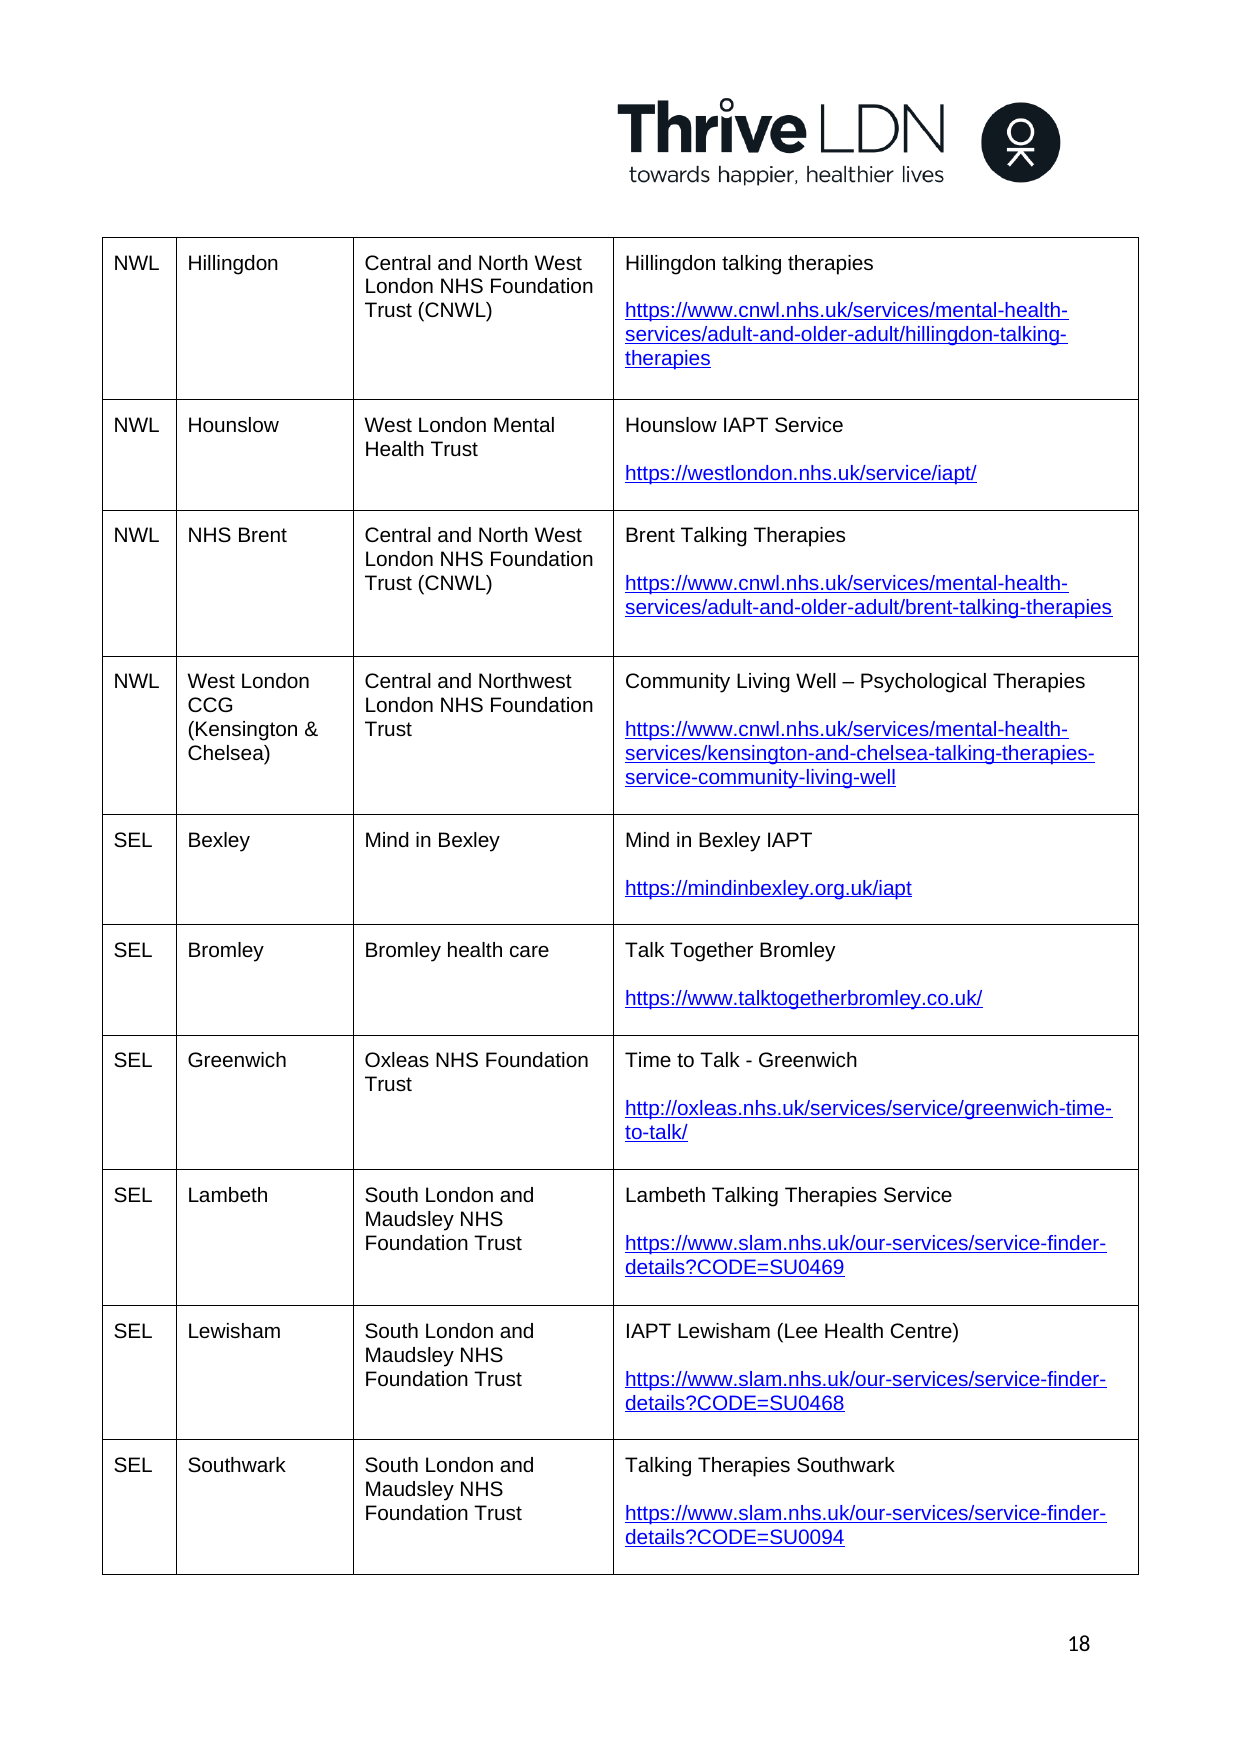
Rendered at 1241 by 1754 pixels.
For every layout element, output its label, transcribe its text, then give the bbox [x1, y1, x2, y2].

table_cell NWL [103, 238, 176, 399]
table_cell West London Mental Health Trust [354, 400, 613, 510]
table_cell Central and North West London NHS Foundation Trust (CNWL) [354, 238, 613, 399]
table_cell Brent Talking Therapies https://www.cnwl.nhs.uk/services/mental-health-services/adult-and-older-adult/brent-talking-therapies [614, 511, 1138, 656]
table_cell NWL [103, 400, 176, 510]
table_cell Talk Together Bromley https://www.talktogetherbromley.co.uk/ [614, 925, 1138, 1035]
table_cell SEL [103, 1170, 176, 1305]
table_cell NWL [103, 511, 176, 656]
table_cell Southwark [177, 1440, 353, 1574]
table_cell Central and Northwest London NHS Foundation Trust [354, 657, 613, 814]
table_cell Mind in Bexley IAPT https://mindinbexley.org.uk/iapt [614, 815, 1138, 924]
table_cell NWL [103, 657, 176, 814]
table_cell Hounslow [177, 400, 353, 510]
table_cell South London and Maudsley NHS Foundation Trust [354, 1306, 613, 1439]
table_cell SEL [103, 1440, 176, 1574]
table_cell Greenwich [177, 1036, 353, 1169]
table_cell Bexley [177, 815, 353, 924]
table_cell Central and North West London NHS Foundation Trust (CNWL) [354, 511, 613, 656]
table_cell West London CCG (Kensington & Chelsea) [177, 657, 353, 814]
table_cell Hounslow IAPT Service https://westlondon.nhs.uk/service/iapt/ [614, 400, 1138, 510]
table_cell NHS Brent [177, 511, 353, 656]
picture [589, 75, 1091, 209]
table_cell Hillingdon talking therapies https://www.cnwl.nhs.uk/services/mental-health-services/adult-and-older-adult/hillingdon-talking-therapies [614, 238, 1138, 399]
table_cell Time to Talk - Greenwich http://oxleas.nhs.uk/services/service/greenwich-time-to-talk/ [614, 1036, 1138, 1169]
table_cell Lewisham [177, 1306, 353, 1439]
table_cell SEL [103, 1036, 176, 1169]
table_cell SEL [103, 925, 176, 1035]
table_cell Bromley [177, 925, 353, 1035]
table_cell Bromley health care [354, 925, 613, 1035]
table_cell South London and Maudsley NHS Foundation Trust [354, 1440, 613, 1574]
table_cell IAPT Lewisham (Lee Health Centre) https://www.slam.nhs.uk/our-services/service-finder-details?CODE=SU0468 [614, 1306, 1138, 1439]
table_cell SEL [103, 815, 176, 924]
table_cell Lambeth Talking Therapies Service https://www.slam.nhs.uk/our-services/service-finder-details?CODE=SU0469 [614, 1170, 1138, 1305]
table_cell Lambeth [177, 1170, 353, 1305]
table_cell SEL [103, 1306, 176, 1439]
table_cell Mind in Bexley [354, 815, 613, 924]
table_cell Community Living Well – Psychological Therapies https://www.cnwl.nhs.uk/services/mental-health-services/kensington-and-chelsea-talking-therapies-service-community-living-well [614, 657, 1138, 814]
table_cell Hillingdon [177, 238, 353, 399]
table_cell South London and Maudsley NHS Foundation Trust [354, 1170, 613, 1305]
table_cell Oxleas NHS Foundation Trust [354, 1036, 613, 1169]
table_cell Talking Therapies Southwark https://www.slam.nhs.uk/our-services/service-finder-details?CODE=SU0094 [614, 1440, 1138, 1574]
